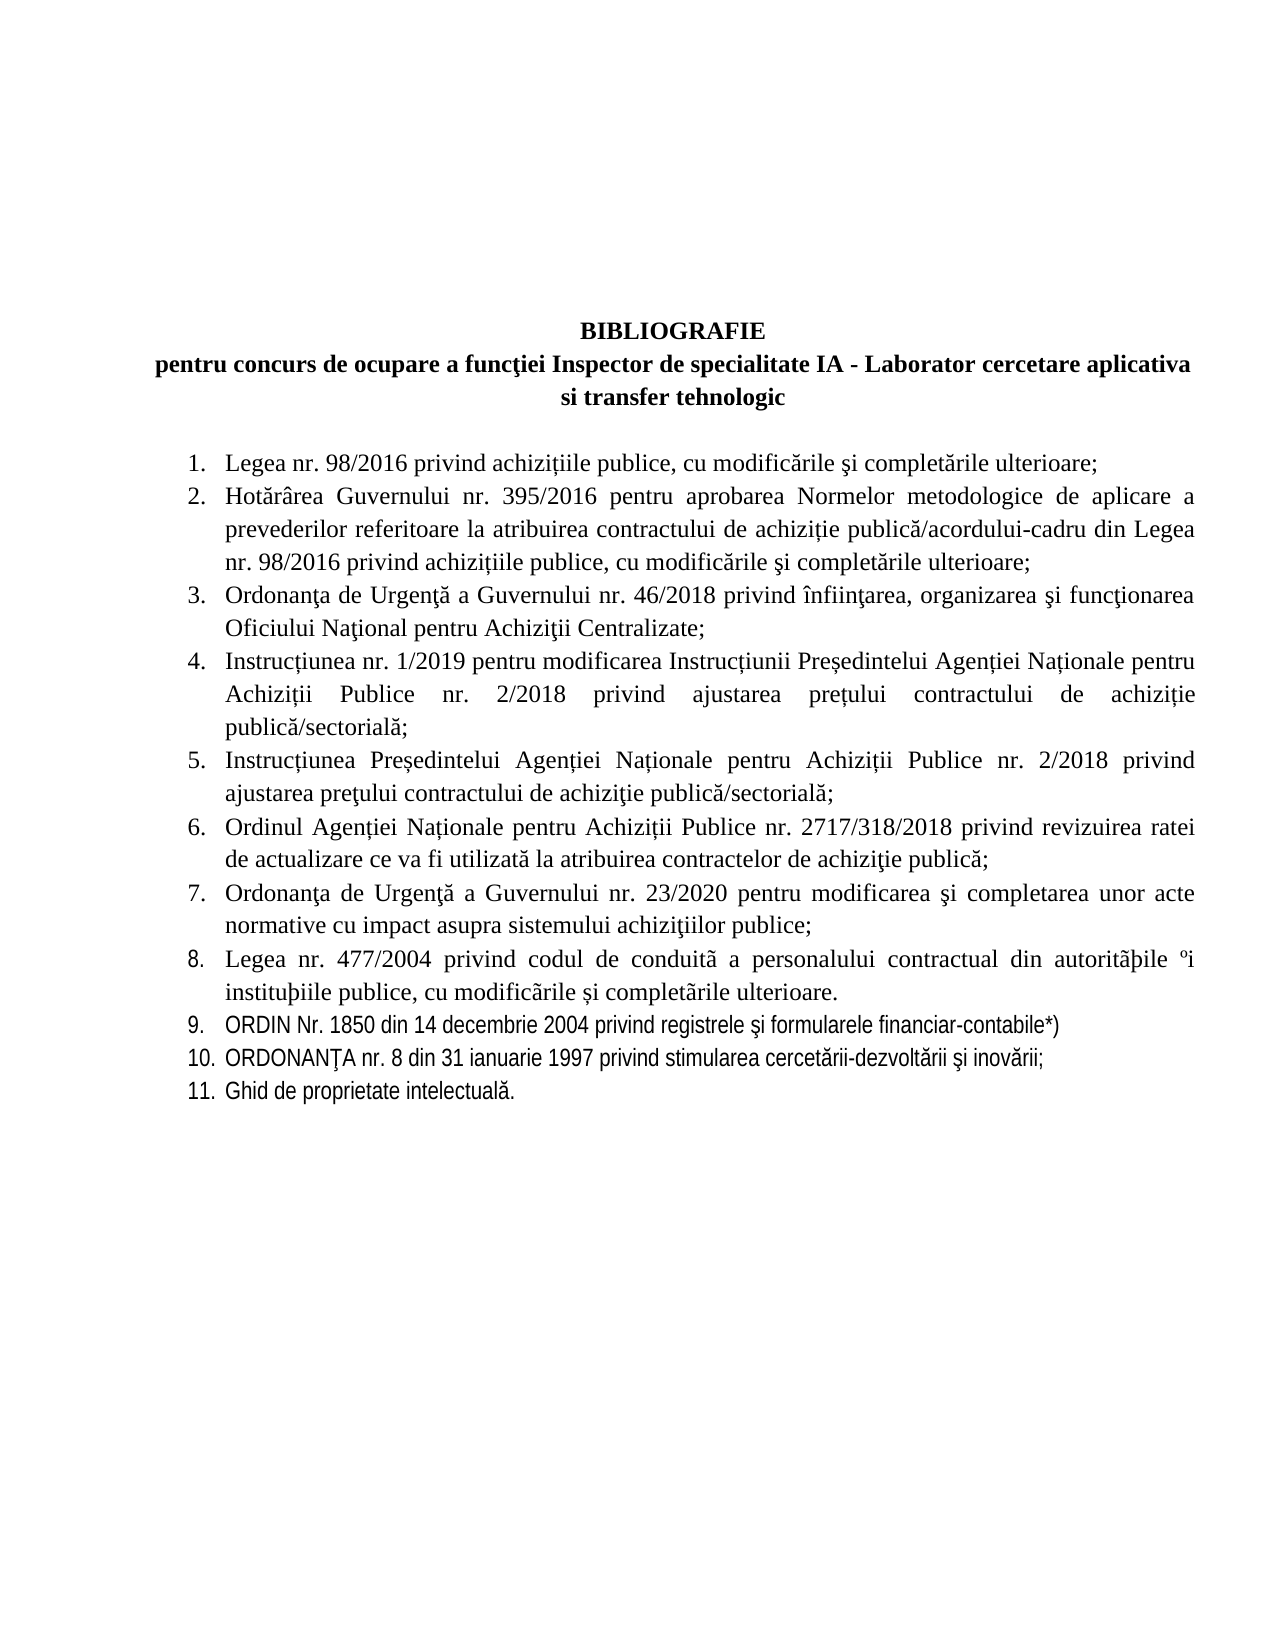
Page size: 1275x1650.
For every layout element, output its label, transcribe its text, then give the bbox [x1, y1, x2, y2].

list ORDONANŢA nr. 8 din 31 ianuarie 1997 privind stimularea cercetării-dezvoltării şi inovării; [187, 1043, 1196, 1071]
list Ordonanţa de Urgenţă a Guvernului nr. 46/2018 privind înfiinţarea, organizarea şi funcţionarea Oficiului Naţional pentru Achiziţii Centralizate; [187, 580, 1196, 642]
list Ordinul Agenției Naționale pentru Achiziții Publice nr. 2717/318/2018 privind revizuirea ratei de actualizare ce va fi utilizată la atribuirea contractelor de achiziţie publică; [187, 812, 1196, 873]
list Instrucțiunea nr. 1/2019 pentru modificarea Instrucțiunii Președintelui Agenției Naționale pentru Achiziții Publice nr. 2/2018 privind ajustarea prețului contractului de achiziție publică/sectorială; [187, 646, 1196, 741]
list Ghid de proprietate intelectuală. [187, 1076, 1196, 1104]
list Ordonanţa de Urgenţă a Guvernului nr. 23/2020 pentru modificarea şi completarea unor acte normative cu impact asupra sistemului achiziţiilor publice; [187, 878, 1196, 939]
list Hotărârea Guvernului nr. 395/2016 pentru aprobarea Normelor metodologice de aplicare a prevederilor referitoare la atribuirea contractului de achiziție publică/acordului-cadru din Legea nr. 98/2016 privind achizițiile publice, cu modificările şi completările ulterioare; [187, 481, 1196, 576]
list Instrucțiunea Președintelui Agenției Naționale pentru Achiziții Publice nr. 2/2018 privind ajustarea preţului contractului de achiziţie publică/sectorială; [187, 746, 1196, 807]
list ORDIN Nr. 1850 din 14 decembrie 2004 privind registrele şi formularele financiar-contabile*) [187, 1010, 1196, 1038]
list Legea nr. 477/2004 privind codul de conduitã a personalului contractual din autoritãþile ºi instituþiile publice, cu modificãrile și completãrile ulterioare. [187, 944, 1196, 1006]
list Legea nr. 98/2016 privind achizițiile publice, cu modificările şi completările ulterioare; [187, 448, 1196, 477]
text BIBLIOGRAFIE [150, 316, 1196, 345]
text pentru concurs de ocupare a funcţiei Inspector de specialitate IA - Laborator cercetare aplicativa si transfer tehnologic [150, 349, 1196, 411]
